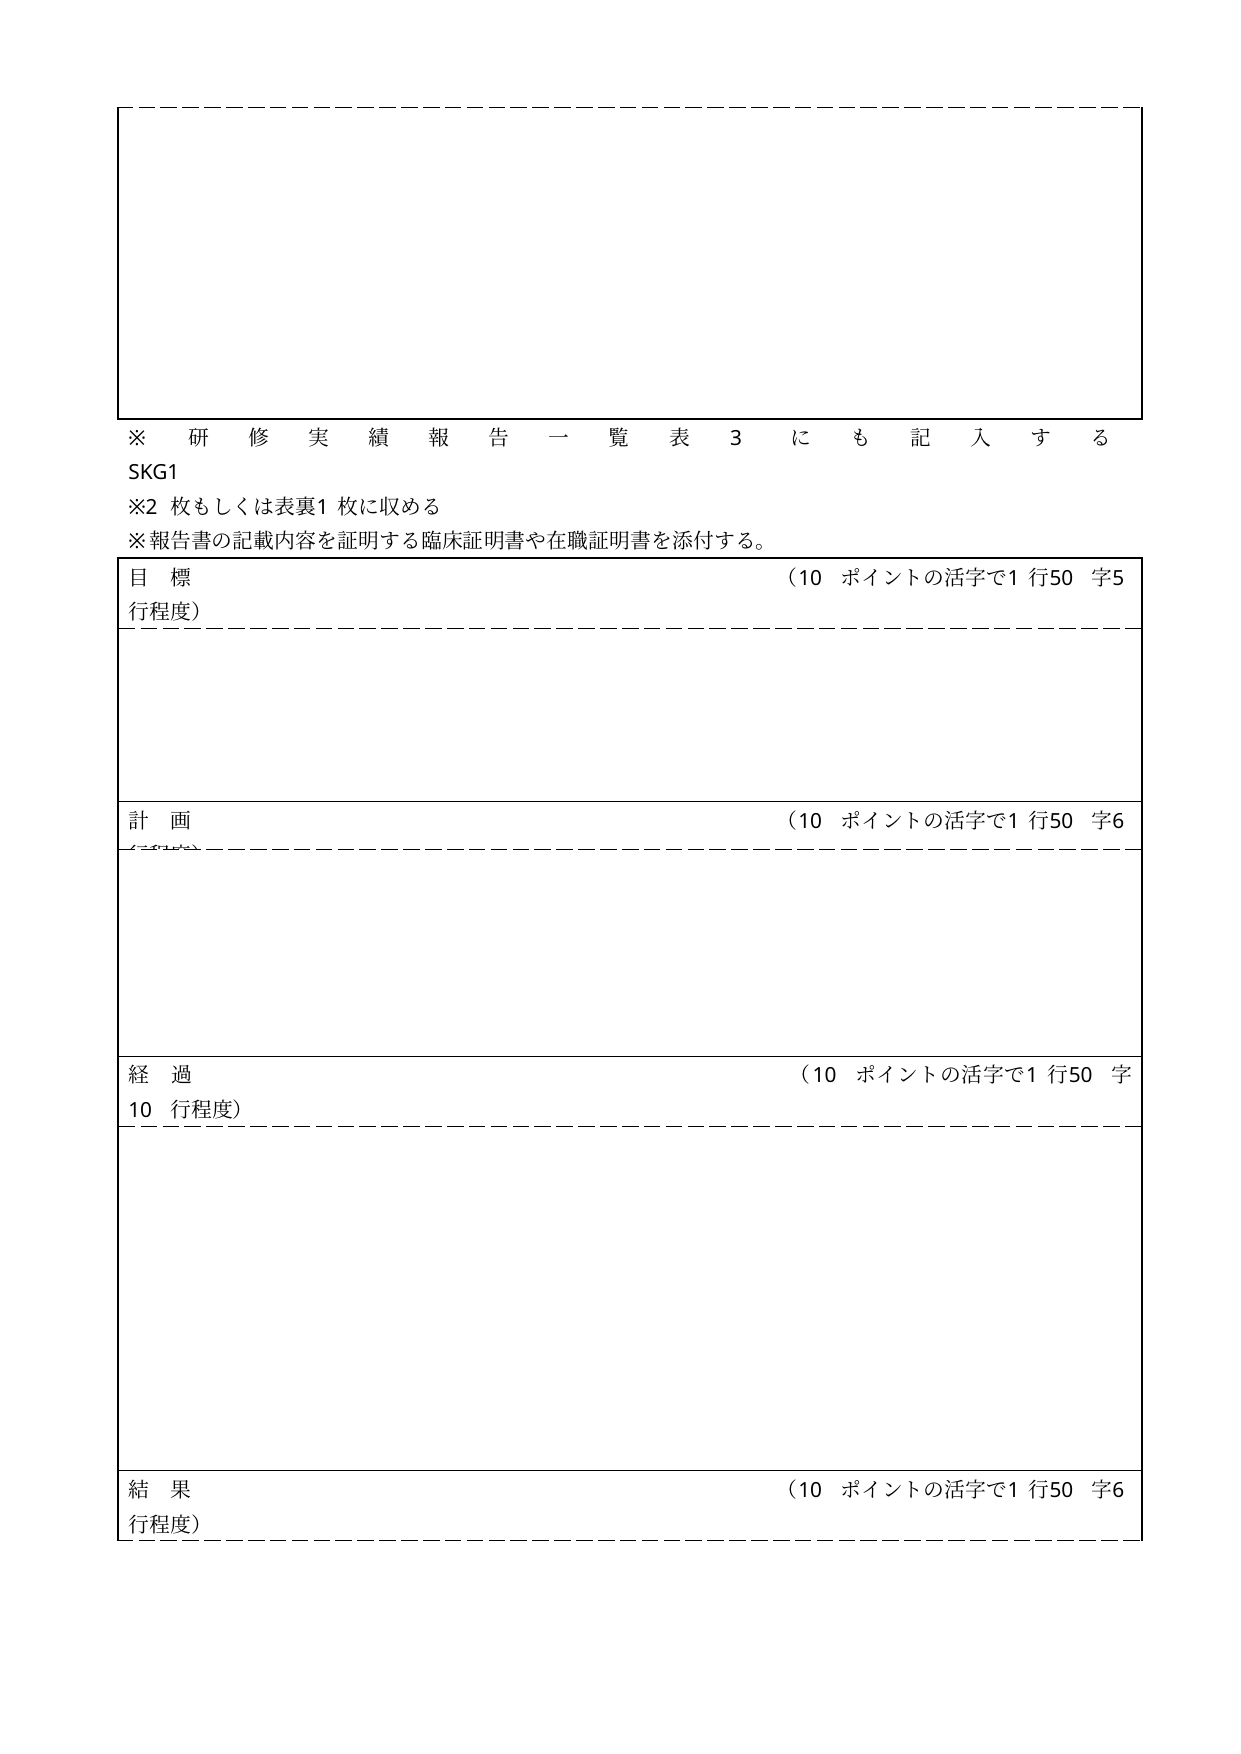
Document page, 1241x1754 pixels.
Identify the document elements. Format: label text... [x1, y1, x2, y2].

table_cell [119, 107, 1141, 417]
table_cell 結 果 （10ポイントの活字で1行50字6行程度） [119, 1471, 1141, 1540]
table_cell [119, 849, 1141, 1056]
table_cell 計 画 （10ポイントの活字で1行50字6行程度） [119, 802, 1141, 848]
table_cell 経 過 （10ポイントの活字で1行50字10行程度） [119, 1057, 1141, 1126]
text ※研修実績報告一覧表3にも記入する SKG1 [128, 420, 1112, 488]
table_header 目 標 （10ポイントの活字で1行50字5行程度） [119, 559, 1141, 628]
text ※2枚もしくは表裏1枚に収める [128, 488, 1112, 523]
text ※報告書の記載内容を証明する臨床証明書や在職証明書を添付する。 [128, 523, 1112, 557]
table_cell [119, 628, 1141, 801]
table_cell [119, 1126, 1141, 1470]
